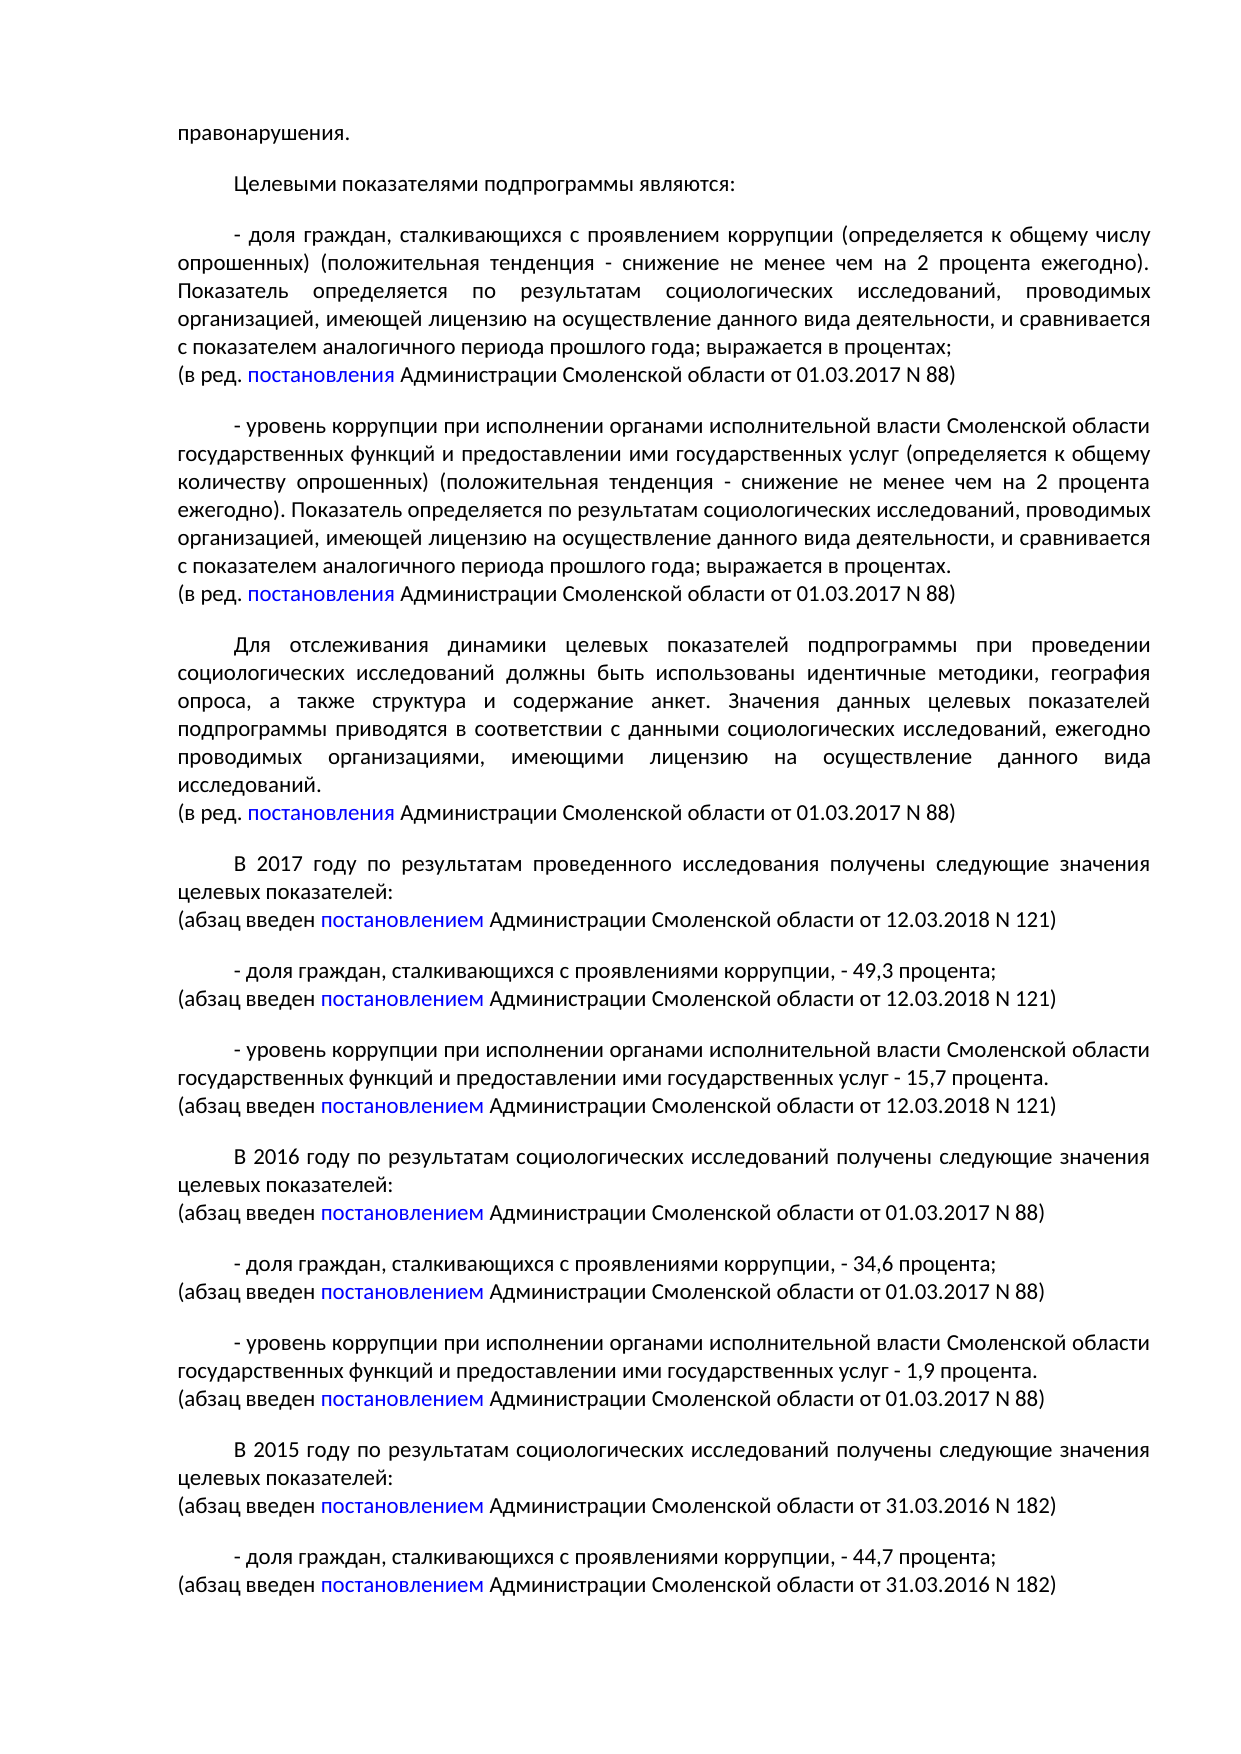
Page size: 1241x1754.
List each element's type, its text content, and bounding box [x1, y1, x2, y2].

text (в ред. постановления Администрации Смоленской области от 01.03.2017 N 88) [177, 798, 1152, 826]
text Целевыми показателями подпрограммы являются: [177, 169, 1152, 197]
text - уровень коррупции при исполнении органами исполнительной власти Смоленской области государственных функций и предоставлении ими государственных услуг - 15,7 процента. [177, 1035, 1152, 1091]
text В 2016 году по результатам социологических исследований получены следующие значения целевых показателей: [177, 1142, 1152, 1198]
text В 2017 году по результатам проведенного исследования получены следующие значения целевых показателей: [177, 849, 1152, 905]
text - уровень коррупции при исполнении органами исполнительной власти Смоленской области государственных функций и предоставлении ими государственных услуг (определяется к общему количеству опрошенных) (положительная тенденция - снижение не менее чем на 2 процента ежегодно). Показатель определяется по результатам социологических исследований, проводимых организацией, имеющей лицензию на осуществление данного вида деятельности, и сравнивается с показателем аналогичного периода прошлого года; выражается в процентах. [177, 411, 1152, 579]
text - уровень коррупции при исполнении органами исполнительной власти Смоленской области государственных функций и предоставлении ими государственных услуг - 1,9 процента. [177, 1328, 1152, 1384]
text (абзац введен постановлением Администрации Смоленской области от 01.03.2017 N 88) [177, 1384, 1152, 1412]
text (абзац введен постановлением Администрации Смоленской области от 31.03.2016 N 182) [177, 1570, 1152, 1598]
text (абзац введен постановлением Администрации Смоленской области от 12.03.2018 N 121) [177, 984, 1152, 1012]
text В 2015 году по результатам социологических исследований получены следующие значения целевых показателей: [177, 1435, 1152, 1491]
text - доля граждан, сталкивающихся с проявлениями коррупции, - 49,3 процента; [177, 956, 1152, 984]
text (абзац введен постановлением Администрации Смоленской области от 12.03.2018 N 121) [177, 905, 1152, 933]
text (абзац введен постановлением Администрации Смоленской области от 12.03.2018 N 121) [177, 1091, 1152, 1119]
text (абзац введен постановлением Администрации Смоленской области от 01.03.2017 N 88) [177, 1277, 1152, 1305]
text (в ред. постановления Администрации Смоленской области от 01.03.2017 N 88) [177, 360, 1152, 388]
text (абзац введен постановлением Администрации Смоленской области от 01.03.2017 N 88) [177, 1198, 1152, 1226]
text - доля граждан, сталкивающихся с проявлениями коррупции, - 34,6 процента; [177, 1249, 1152, 1277]
text (в ред. постановления Администрации Смоленской области от 01.03.2017 N 88) [177, 579, 1152, 607]
text Для отслеживания динамики целевых показателей подпрограммы при проведении социологических исследований должны быть использованы идентичные методики, география опроса, а также структура и содержание анкет. Значения данных целевых показателей подпрограммы приводятся в соответствии с данными социологических исследований, ежегодно проводимых организациями, имеющими лицензию на осуществление данного вида исследований. [177, 630, 1152, 798]
text - доля граждан, сталкивающихся с проявлением коррупции (определяется к общему числу опрошенных) (положительная тенденция - снижение не менее чем на 2 процента ежегодно). Показатель определяется по результатам социологических исследований, проводимых организацией, имеющей лицензию на осуществление данного вида деятельности, и сравнивается с показателем аналогичного периода прошлого года; выражается в процентах; [177, 220, 1152, 360]
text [177, 118, 1152, 146]
text (абзац введен постановлением Администрации Смоленской области от 31.03.2016 N 182) [177, 1491, 1152, 1519]
text - доля граждан, сталкивающихся с проявлениями коррупции, - 44,7 процента; [177, 1542, 1152, 1570]
